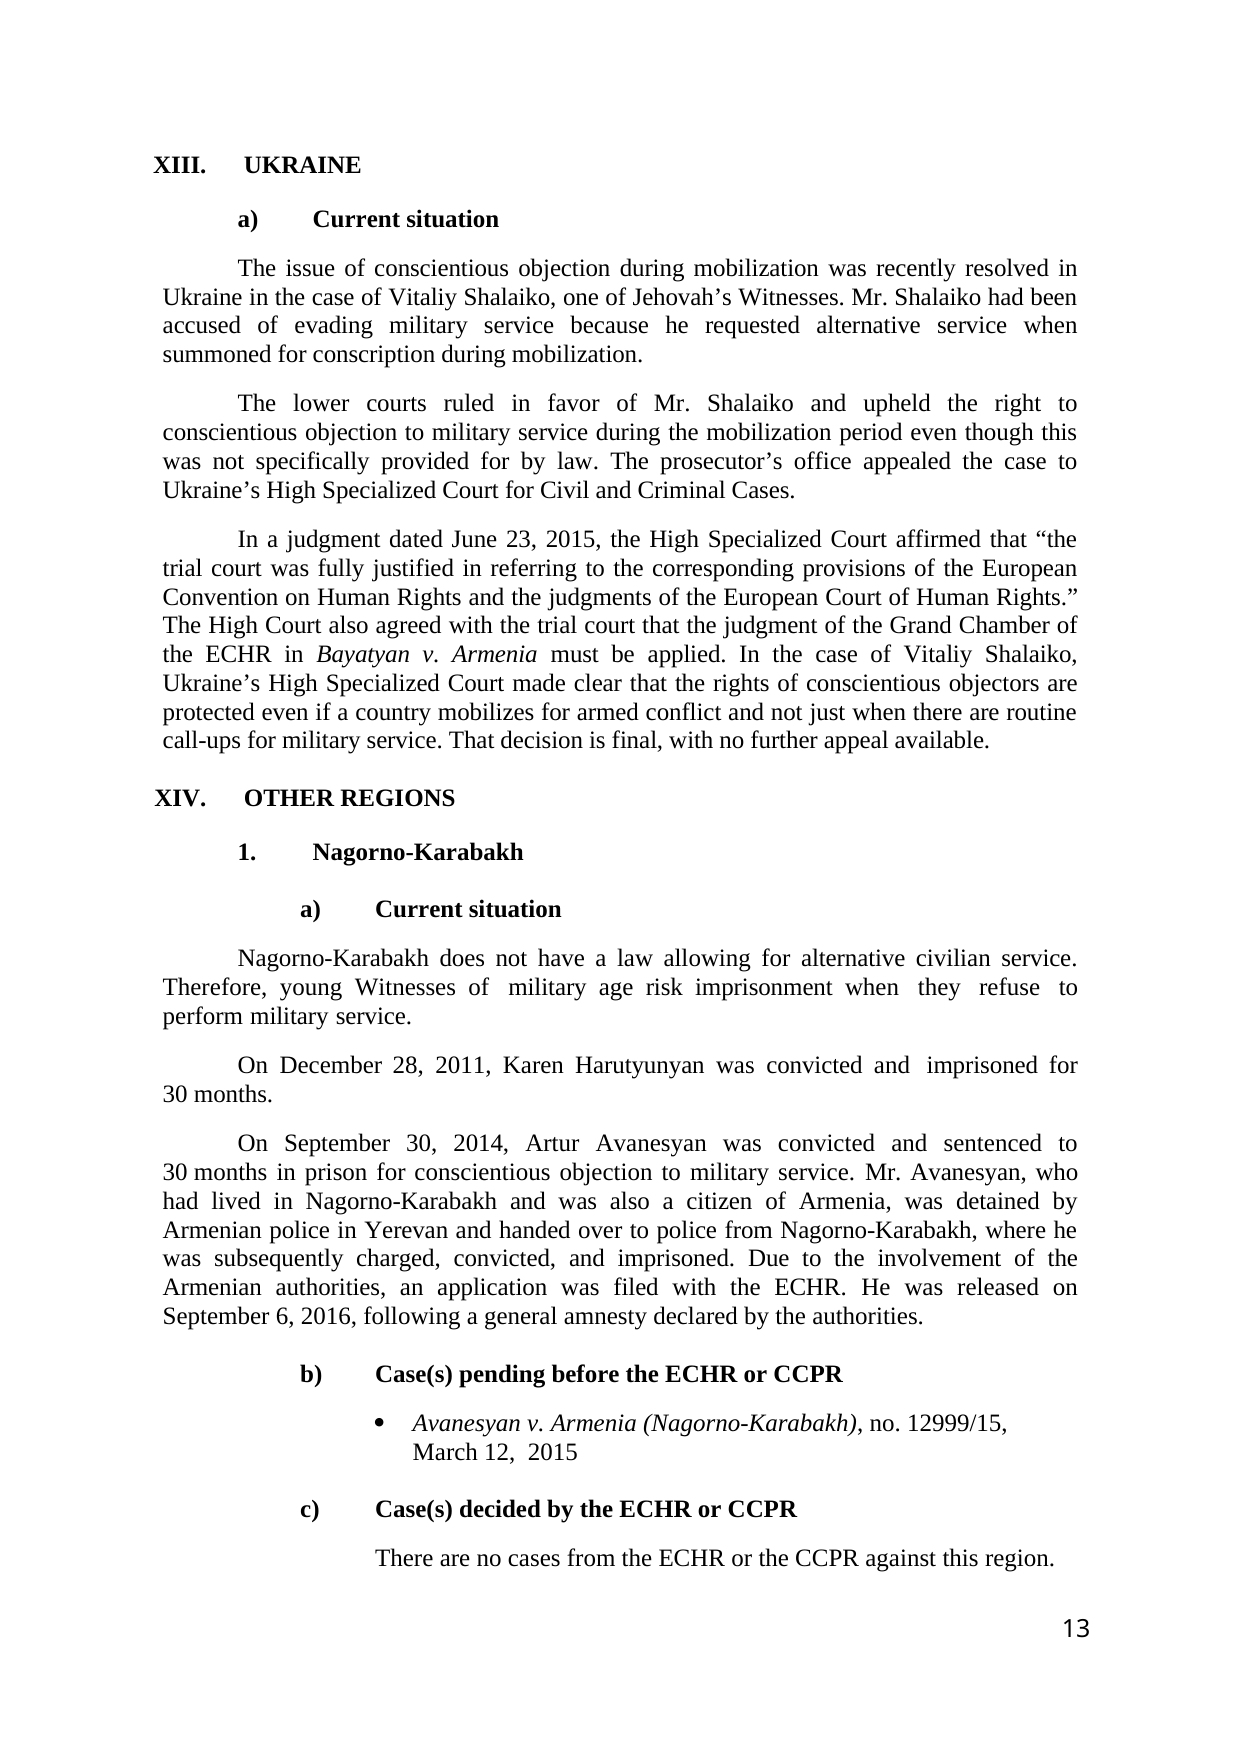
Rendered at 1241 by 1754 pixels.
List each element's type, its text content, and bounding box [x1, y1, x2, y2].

text On December 28, 2011, Karen Harutyunyan was convicted and imprisoned for 30 months. [162, 1050, 1078, 1108]
text The lower courts ruled in favor of Mr. Shalaiko and upheld the right to conscientious objection to military service during the mobilization period even though this was not specifically provided for by law. The prosecutor’s office appealed the case to Ukraine’s High Specialized Court for Civil and Criminal Cases. [162, 388, 1078, 503]
text Nagorno-Karabakh does not have a law allowing for alternative civilian service. Therefore, young Witnesses of military age risk imprisonment when they refuse to perform military service. [162, 943, 1078, 1030]
list Avanesyan v. Armenia (Nagorno-Karabakh), no. 12999/15, March 12, 2015 [375, 1408, 1090, 1465]
text On September 30, 2014, Artur Avanesyan was convicted and sentenced to 30 months in prison for conscientious objection to military service. Mr. Avanesyan, who had lived in Nagorno-Karabakh and was also a citizen of Armenia, was detained by Armenian police in Yerevan and handed over to police from Nagorno-Karabakh, where he was subsequently charged, convicted, and imprisoned. Due to the involvement of the Armenian authorities, an application was filed with the ECHR. He was released on September 6, 2016, following a general amnesty declared by the authorities. [162, 1128, 1078, 1330]
list Current situation [237, 204, 1090, 232]
list Nagorno-Karabakh [237, 837, 1090, 865]
text The issue of conscientious objection during mobilization was recently resolved in Ukraine in the case of Vitaliy Shalaiko, one of Jehovah’s Witnesses. Mr. Shalaiko had been accused of evading military service because he requested alternative service when summoned for conscription during mobilization. [162, 253, 1078, 368]
list OTHER REGIONS [206, 783, 1090, 812]
list Case(s) pending before the ECHR or CCPR [300, 1359, 1090, 1387]
list UKRAINE [206, 150, 1090, 179]
text There are no cases from the ECHR or the CCPR against this region. [375, 1543, 1090, 1572]
list Case(s) decided by the ECHR or CCPR [300, 1494, 1090, 1523]
list Current situation [300, 894, 1090, 923]
text In a judgment dated June 23, 2015, the High Specialized Court affirmed that “the trial court was fully justified in referring to the corresponding provisions of the European Convention on Human Rights and the judgments of the European Court of Human Rights.” The High Court also agreed with the trial court that the judgment of the Grand Chamber of the ECHR in Bayatyan v. Armenia must be applied. In the case of Vitaliy Shalaiko, Ukraine’s High Specialized Court made clear that the rights of conscientious objectors are protected even if a country mobilizes for armed conflict and not just when there are routine call-ups for military service. That decision is final, with no further appeal available. [162, 524, 1078, 754]
